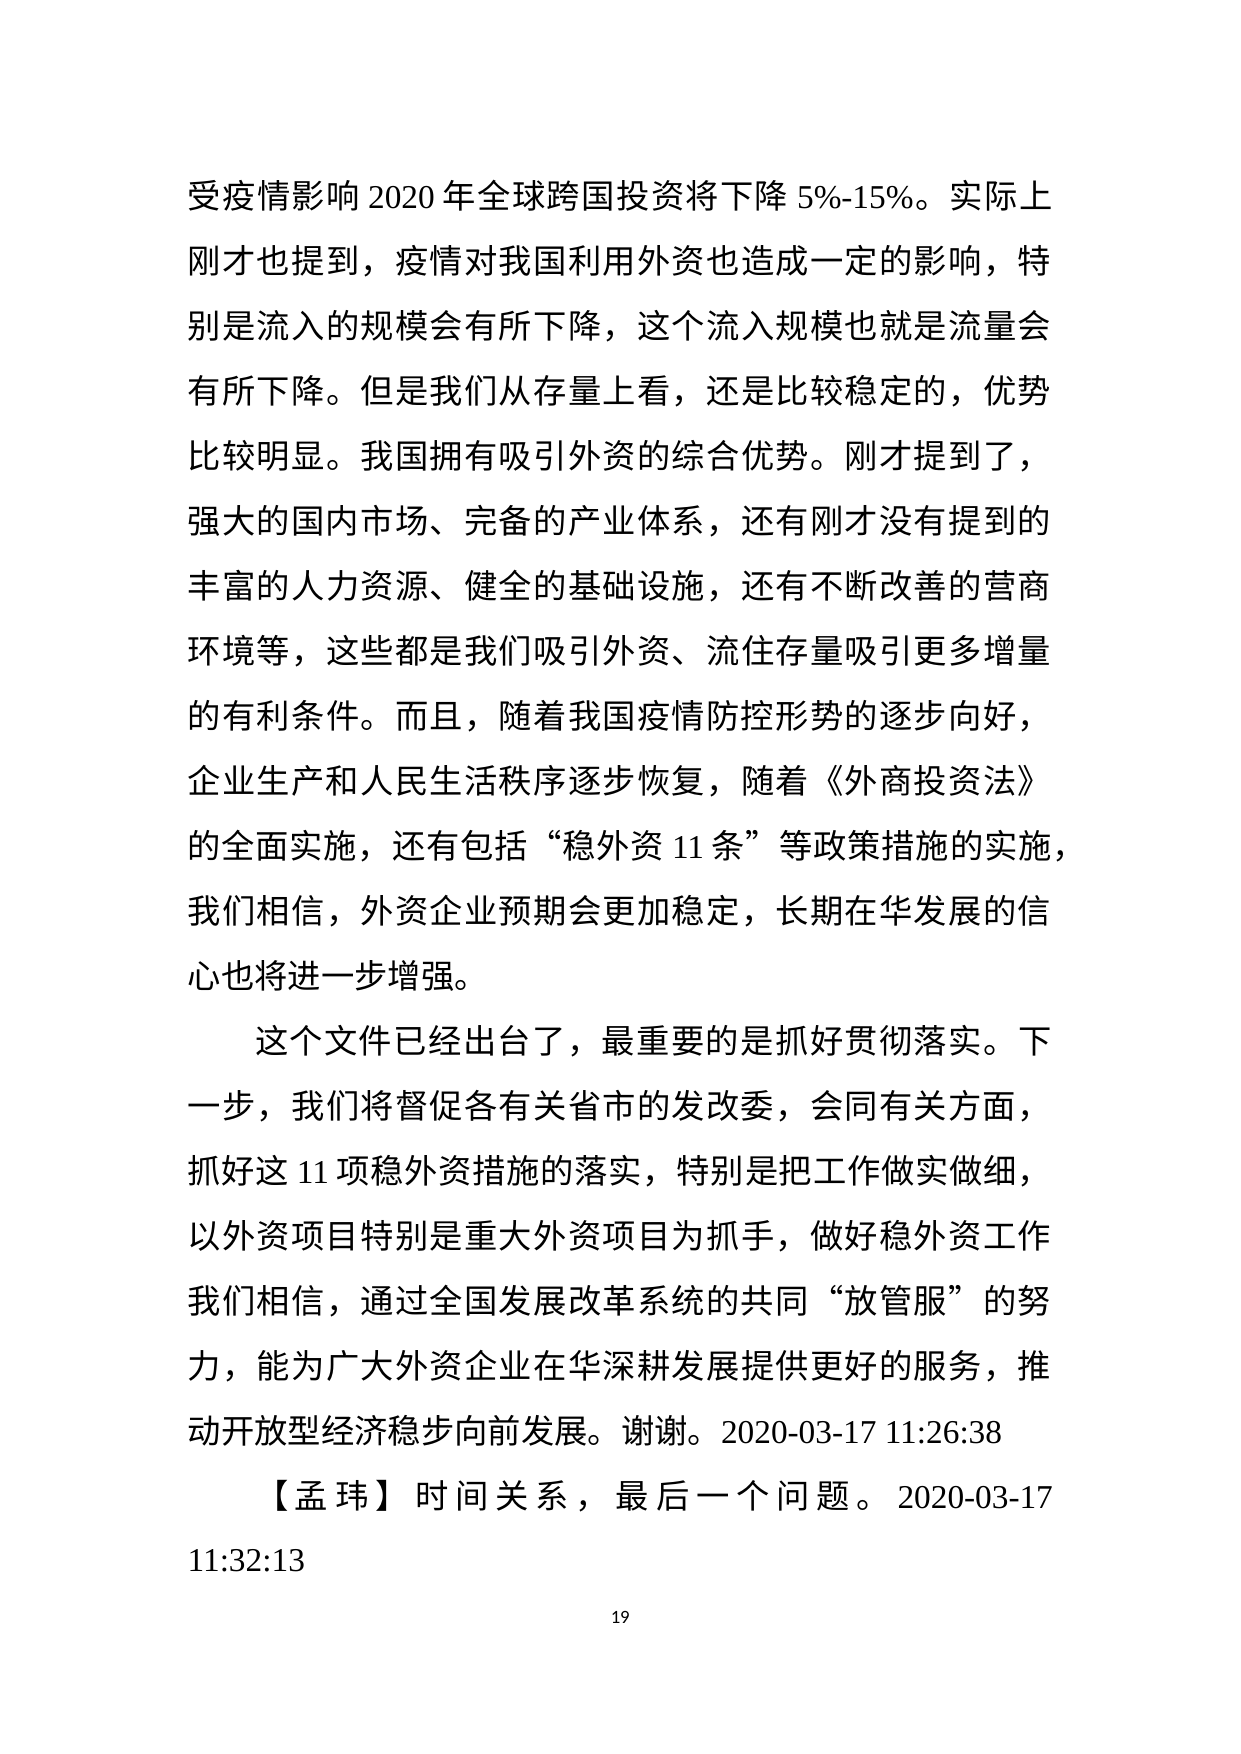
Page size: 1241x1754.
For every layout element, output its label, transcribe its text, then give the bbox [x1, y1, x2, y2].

text 【孟玮】时间关系，最后一个问题。2020-03-17 11:32:13 [187, 1462, 1053, 1592]
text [187, 162, 1053, 1007]
text 这个文件已经出台了，最重要的是抓好贯彻落实。下一步，我们将督促各有关省市的发改委，会同有关方面，抓好这11项稳外资措施的落实，特别是把工作做实做细，以外资项目特别是重大外资项目为抓手，做好稳外资工作。我们相信，通过全国发展改革系统的共同“放管服”的努力，能为广大外资企业在华深耕发展提供更好的服务，推动开放型经济稳步向前发展。谢谢。2020-03-17 11:26:38 [187, 1007, 1053, 1462]
